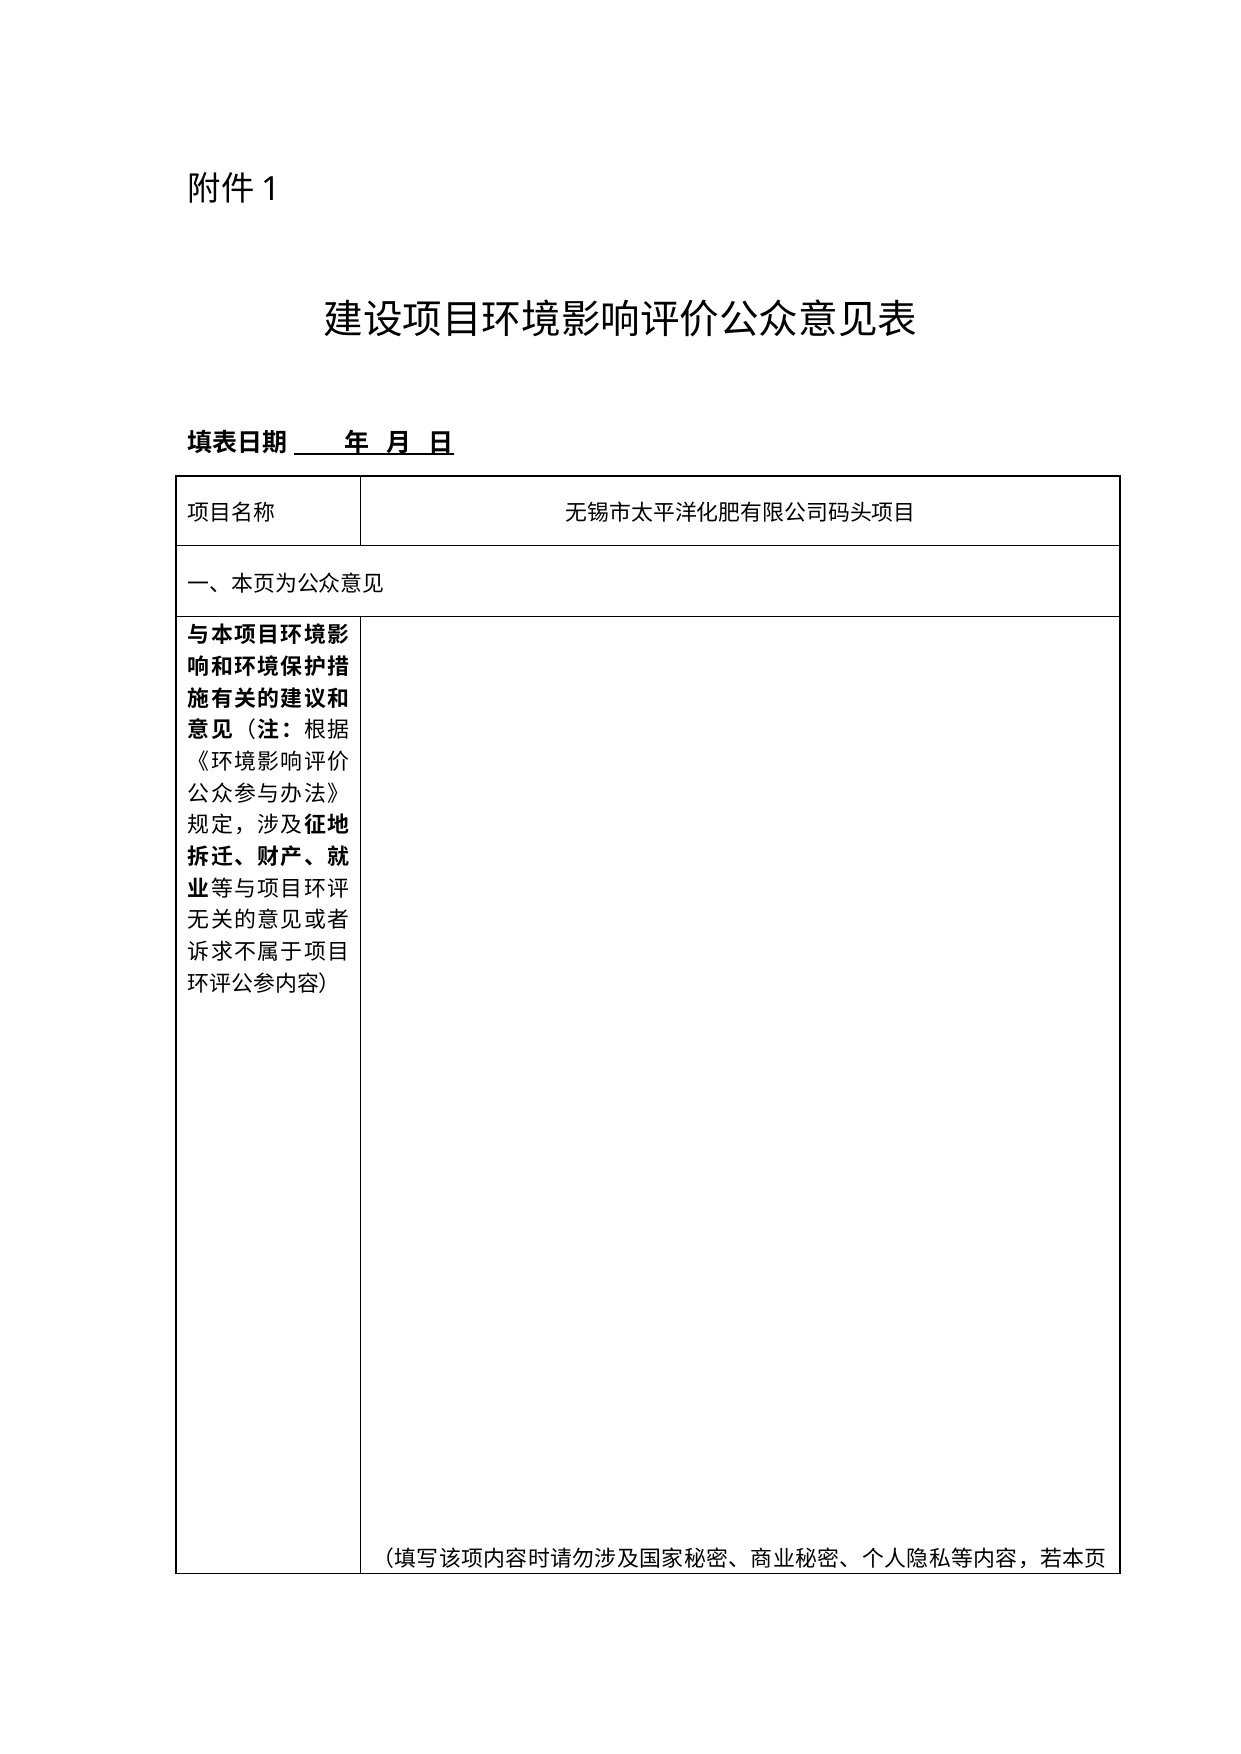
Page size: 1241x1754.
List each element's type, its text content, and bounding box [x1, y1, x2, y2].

text 建设项目环境影响评价公众意见表 [187, 288, 1053, 345]
text 附件1 [187, 162, 1053, 210]
text 填表日期 年 月 日 [187, 422, 1053, 458]
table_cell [177, 617, 360, 1572]
table_header 项目名称 [177, 477, 360, 545]
table_header 无锡市太平洋化肥有限公司码头项目 [361, 477, 1119, 545]
table_cell 一、本页为公众意见 [177, 546, 1119, 616]
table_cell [361, 617, 1119, 1572]
